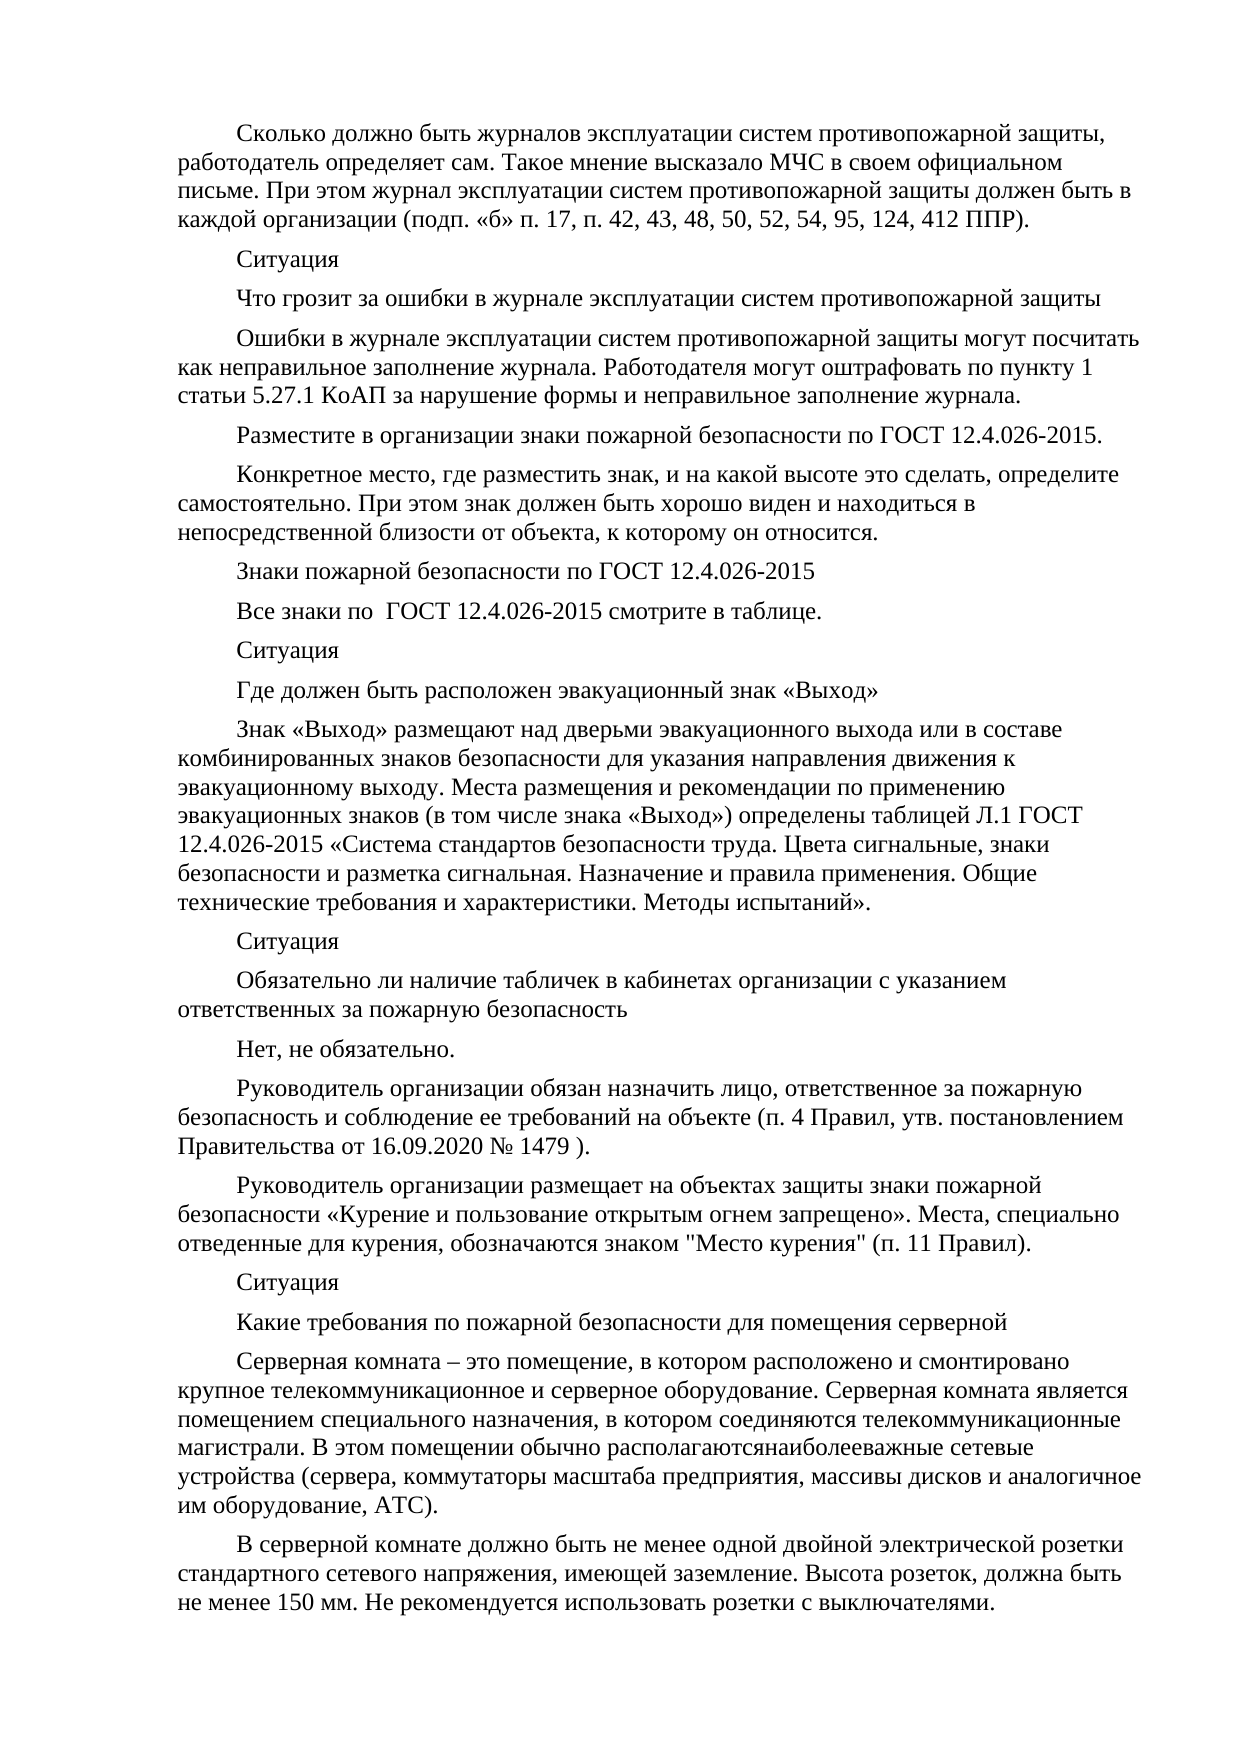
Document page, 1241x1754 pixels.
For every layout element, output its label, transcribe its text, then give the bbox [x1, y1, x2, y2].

text Сколько должно быть журналов эксплуатации систем противопожарной защиты, работодатель определяет сам. Такое мнение высказало МЧС в своем официальном письме. При этом журнал эксплуатации систем противопожарной защиты должен быть в каждой организации (подп. «б» п. 17, п. 42, 43, 48, 50, 52, 54, 95, 124, 412 ППР). [177, 118, 1151, 233]
text Знаки пожарной безопасности по ГОСТ 12.4.026-2015 [177, 556, 1151, 585]
text Нет, не обязательно. [177, 1034, 1151, 1063]
text Серверная комната – это помещение, в котором расположено и смонтировано крупное телекоммуникационное и серверное оборудование. Серверная комната является помещением специального назначения, в котором соединяются телекоммуникационные магистрали. В этом помещении обычно располагаютсянаиболееважные сетевые устройства (сервера, коммутаторы масштаба предприятия, массивы дисков и аналогичное им оборудование, АТС). [177, 1346, 1151, 1519]
text Все знаки по ГОСТ 12.4.026-2015 смотрите в таблице. [177, 596, 1151, 624]
text Конкретное место, где разместить знак, и на какой высоте это сделать, определите самостоятельно. При этом знак должен быть хорошо виден и находиться в непосредственной близости от объекта, к которому он относится. [177, 459, 1151, 546]
text Ошибки в журнале эксплуатации систем противопожарной защиты могут посчитать как неправильное заполнение журнала. Работодателя могут оштрафовать по пункту 1 статьи 5.27.1 КоАП за нарушение формы и неправильное заполнение журнала. [177, 323, 1151, 409]
text Руководитель организации обязан назначить лицо, ответственное за пожарную безопасность и соблюдение ее требований на объекте (п. 4 Правил, утв. постановлением Правительства от 16.09.2020 № 1479 ). [177, 1073, 1151, 1159]
text В серверной комнате должно быть не менее одной двойной электрической розетки стандартного сетевого напряжения, имеющей заземление. Высота розеток, должна быть не менее 150 мм. Не рекомендуется использовать розетки с выключателями. [177, 1529, 1151, 1616]
text Какие требования по пожарной безопасности для помещения серверной [177, 1307, 1151, 1336]
text Ситуация [177, 1267, 1151, 1296]
text Руководитель организации размещает на объектах защиты знаки пожарной безопасности «Курение и пользование открытым огнем запрещено». Места, специально отведенные для курения, обозначаются знаком "Место курения" (п. 11 Правил). [177, 1170, 1151, 1257]
text Что грозит за ошибки в журнале эксплуатации систем противопожарной защиты [177, 283, 1151, 312]
text Ситуация [177, 926, 1151, 955]
text Обязательно ли наличие табличек в кабинетах организации с указанием ответственных за пожарную безопасность [177, 966, 1151, 1023]
text Где должен быть расположен эвакуационный знак «Выход» [177, 675, 1151, 703]
text Ситуация [177, 244, 1151, 273]
text Знак «Выход» размещают над дверьми эвакуационного выхода или в составе комбинированных знаков безопасности для указания направления движения к эвакуационному выходу. Места размещения и рекомендации по применению эвакуационных знаков (в том числе знака «Выход») определены таблицей Л.1 ГОСТ 12.4.026-2015 «Система стандартов безопасности труда. Цвета сигнальные, знаки безопасности и разметка сигнальная. Назначение и правила применения. Общие технические требования и характеристики. Методы испытаний». [177, 714, 1151, 915]
text Разместите в организации знаки пожарной безопасности по ГОСТ 12.4.026-2015. [177, 420, 1151, 448]
text Ситуация [177, 635, 1151, 664]
